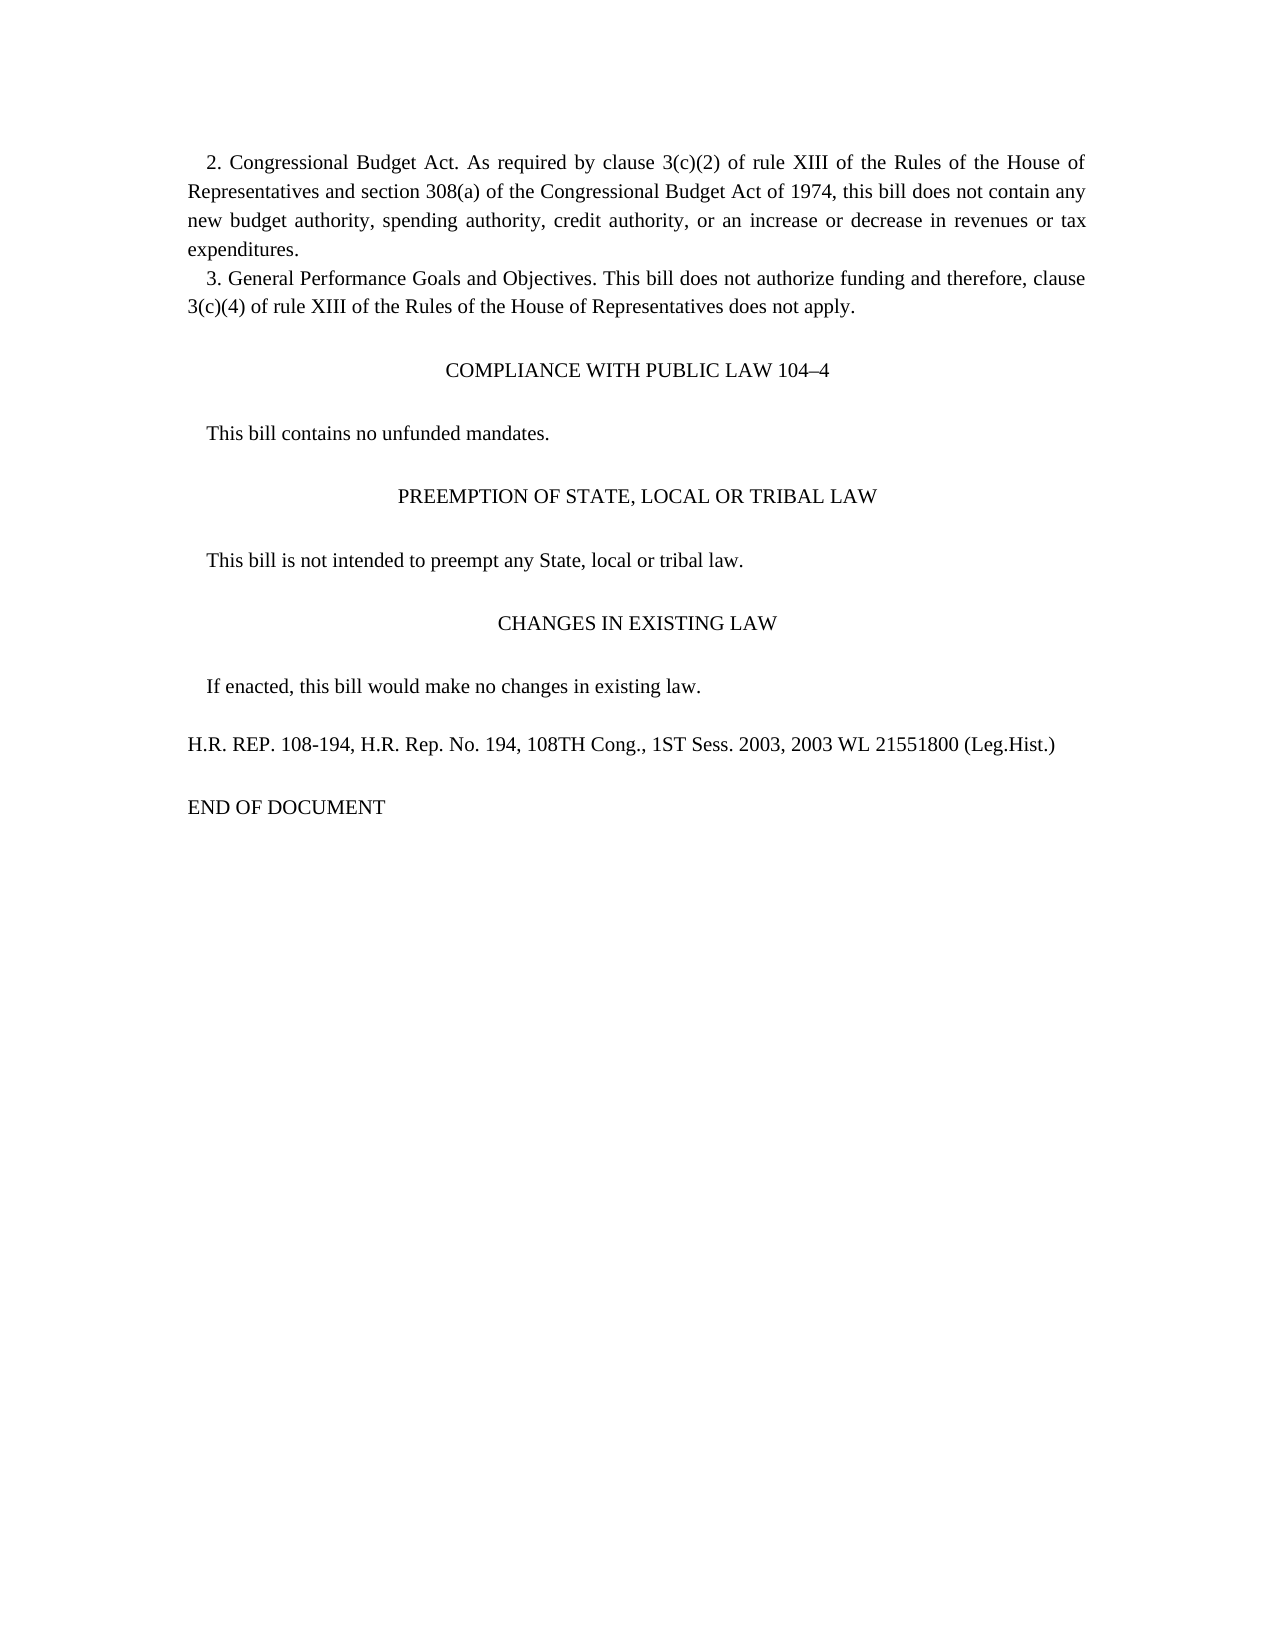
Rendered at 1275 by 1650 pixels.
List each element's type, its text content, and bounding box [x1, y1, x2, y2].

text This bill is not intended to preempt any State, local or tribal law. [187, 548, 1087, 572]
text END OF DOCUMENT [187, 795, 1087, 819]
text 2. Congressional Budget Act. As required by clause 3(c)(2) of rule XIII of the Rules of the House of Representatives and section 308(a) of the Congressional Budget Act of 1974, this bill does not contain any new budget authority, spending authority, credit authority, or an increase or decrease in revenues or tax expenditures. [187, 150, 1087, 261]
text If enacted, this bill would make no changes in existing law. [187, 674, 1087, 698]
text This bill contains no unfunded mandates. [187, 421, 1087, 445]
text COMPLIANCE WITH PUBLIC LAW 104–4 [187, 358, 1087, 382]
text PREEMPTION OF STATE, LOCAL OR TRIBAL LAW [187, 484, 1087, 508]
text H.R. REP. 108-194, H.R. Rep. No. 194, 108TH Cong., 1ST Sess. 2003, 2003 WL 21551800 (Leg.Hist.) [187, 732, 1087, 756]
text 3. General Performance Goals and Objectives. This bill does not authorize funding and therefore, clause 3(c)(4) of rule XIII of the Rules of the House of Representatives does not apply. [187, 265, 1087, 318]
text CHANGES IN EXISTING LAW [187, 611, 1087, 635]
